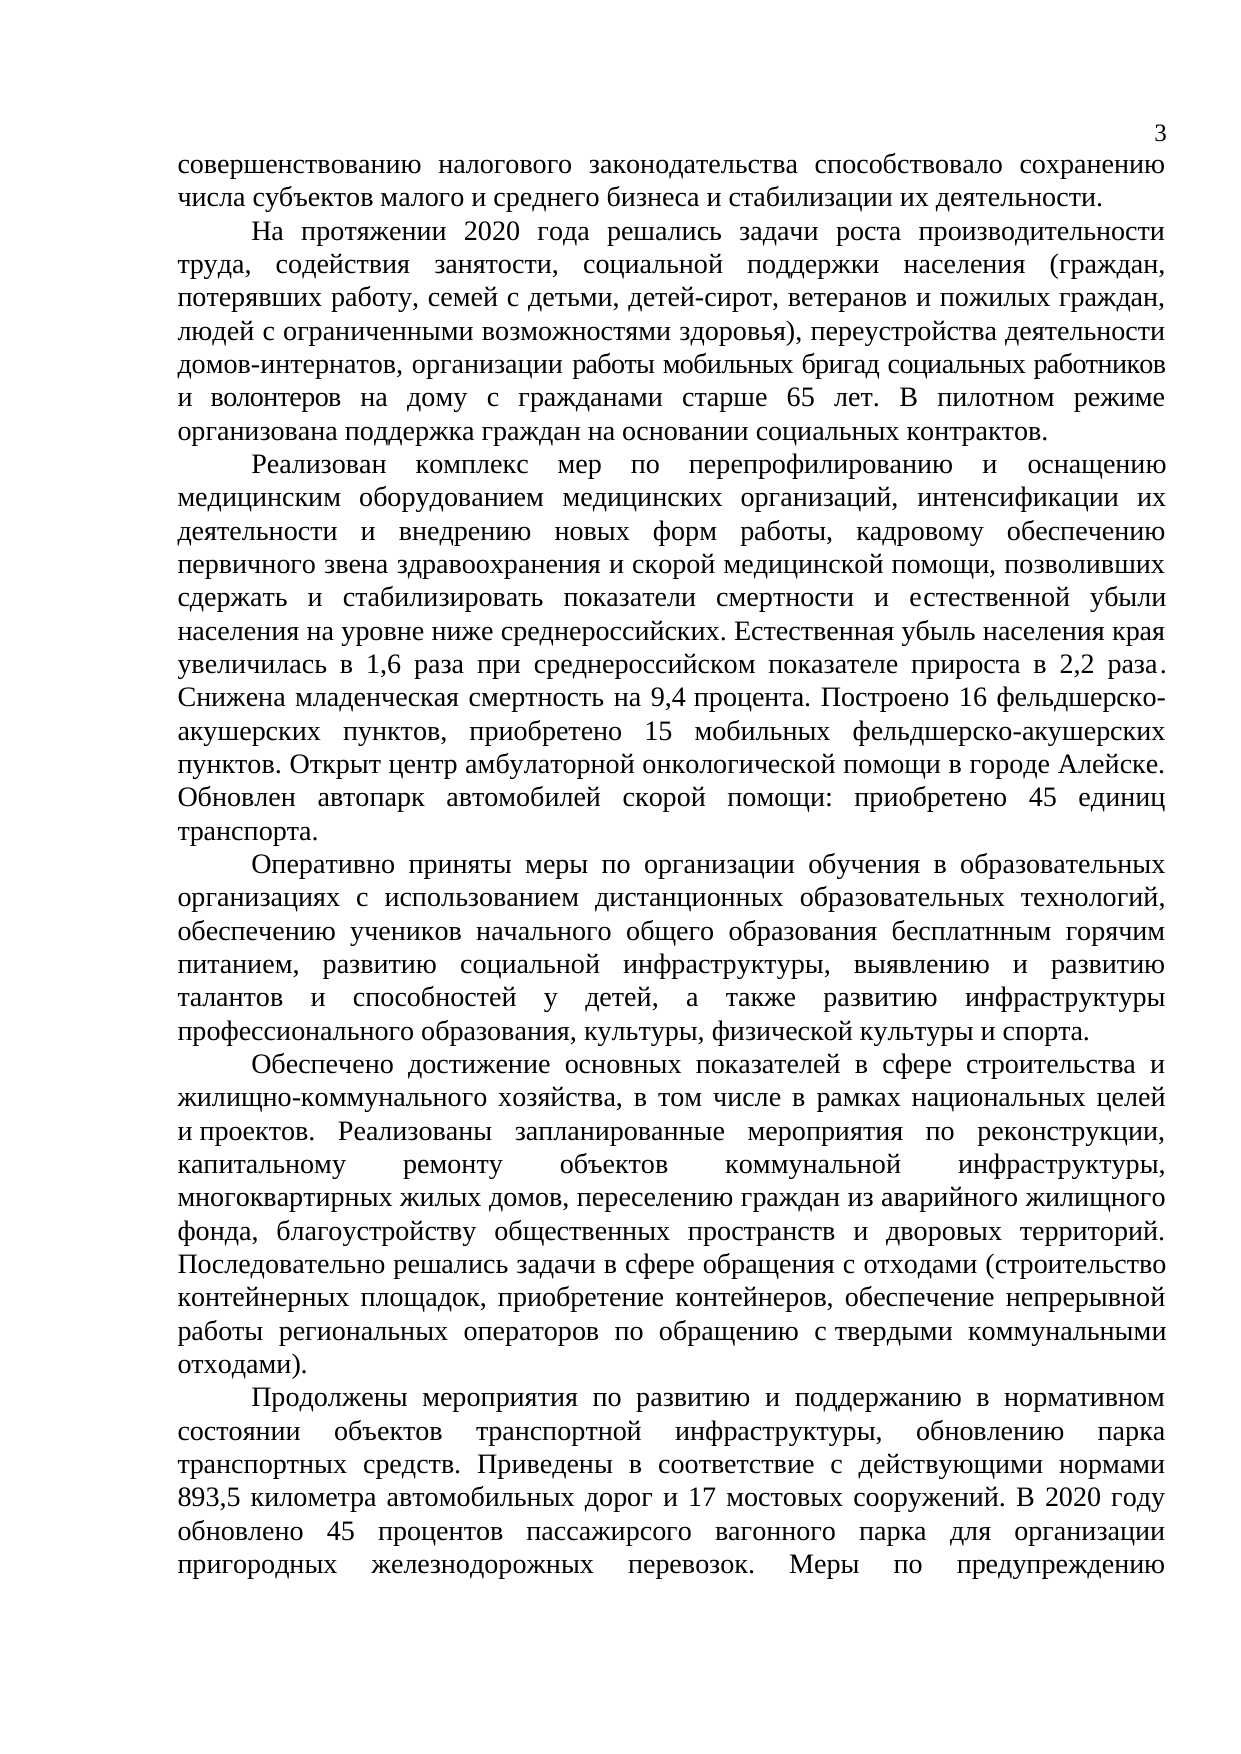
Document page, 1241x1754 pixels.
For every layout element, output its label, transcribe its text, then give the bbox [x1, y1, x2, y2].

text Реализован комплекс мер по перепрофилированию и оснащению медицинским оборудованием медицинских организаций, интенсификации их деятельности и внедрению новых форм работы, кадровому обеспечению первичного звена здравоохранения и скорой медицинской помощи, позволивших сдержать и стабилизировать показатели смертности и естественной убыли населения на уровне ниже среднероссийских. Естественная убыль населения края увеличилась в 1,6 раза при среднероссийском показателе прироста в 2,2 раза. Снижена младенческая смертность на 9,4 процента. Построено 16 фельдшерско-акушерских пунктов, приобретено 15 мобильных фельдшерско-акушерских пунктов. Открыт центр амбулаторной онкологической помощи в городе Алейске. Обновлен автопарк автомобилей скорой помощи: приобретено 45 единиц транспорта. [177, 447, 1167, 846]
text Обеспечено достижение основных показателей в сфере строительства и жилищно-коммунального хозяйства, в том числе в рамках национальных целей и проектов. Реализованы запланированные мероприятия по реконструкции, капитальному ремонту объектов коммунальной инфраструктуры, многоквартирных жилых домов, переселению граждан из аварийного жилищного фонда, благоустройству общественных пространств и дворовых территорий. Последовательно решались задачи в сфере обращения с отходами (строительство контейнерных площадок, приобретение контейнеров, обеспечение непрерывной работы региональных операторов по обращению с твердыми коммунальными отходами). [177, 1047, 1167, 1379]
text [177, 147, 1167, 213]
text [177, 1380, 1167, 1579]
text Оперативно приняты меры по организации обучения в образовательных организациях с использованием дистанционных образовательных технологий, обеспечению учеников начального общего образования бесплатнным горячим питанием, развитию социальной инфраструктуры, выявлению и развитию талантов и способностей у детей, а также развитию инфраструктуры профессионального образования, культуры, физической культуры и спорта. [177, 847, 1167, 1046]
text На протяжении 2020 года решались задачи роста производительности труда, содействия занятости, социальной поддержки населения (граждан, потерявших работу, семей с детьми, детей-сирот, ветеранов и пожилых граждан, людей с ограниченными возможностями здоровья), переустройства деятельности домов-интернатов, организации работы мобильных бригад социальных работников и волонтеров на дому с гражданами старше 65 лет. В пилотном режиме организована поддержка граждан на основании социальных контрактов. [177, 213, 1167, 446]
